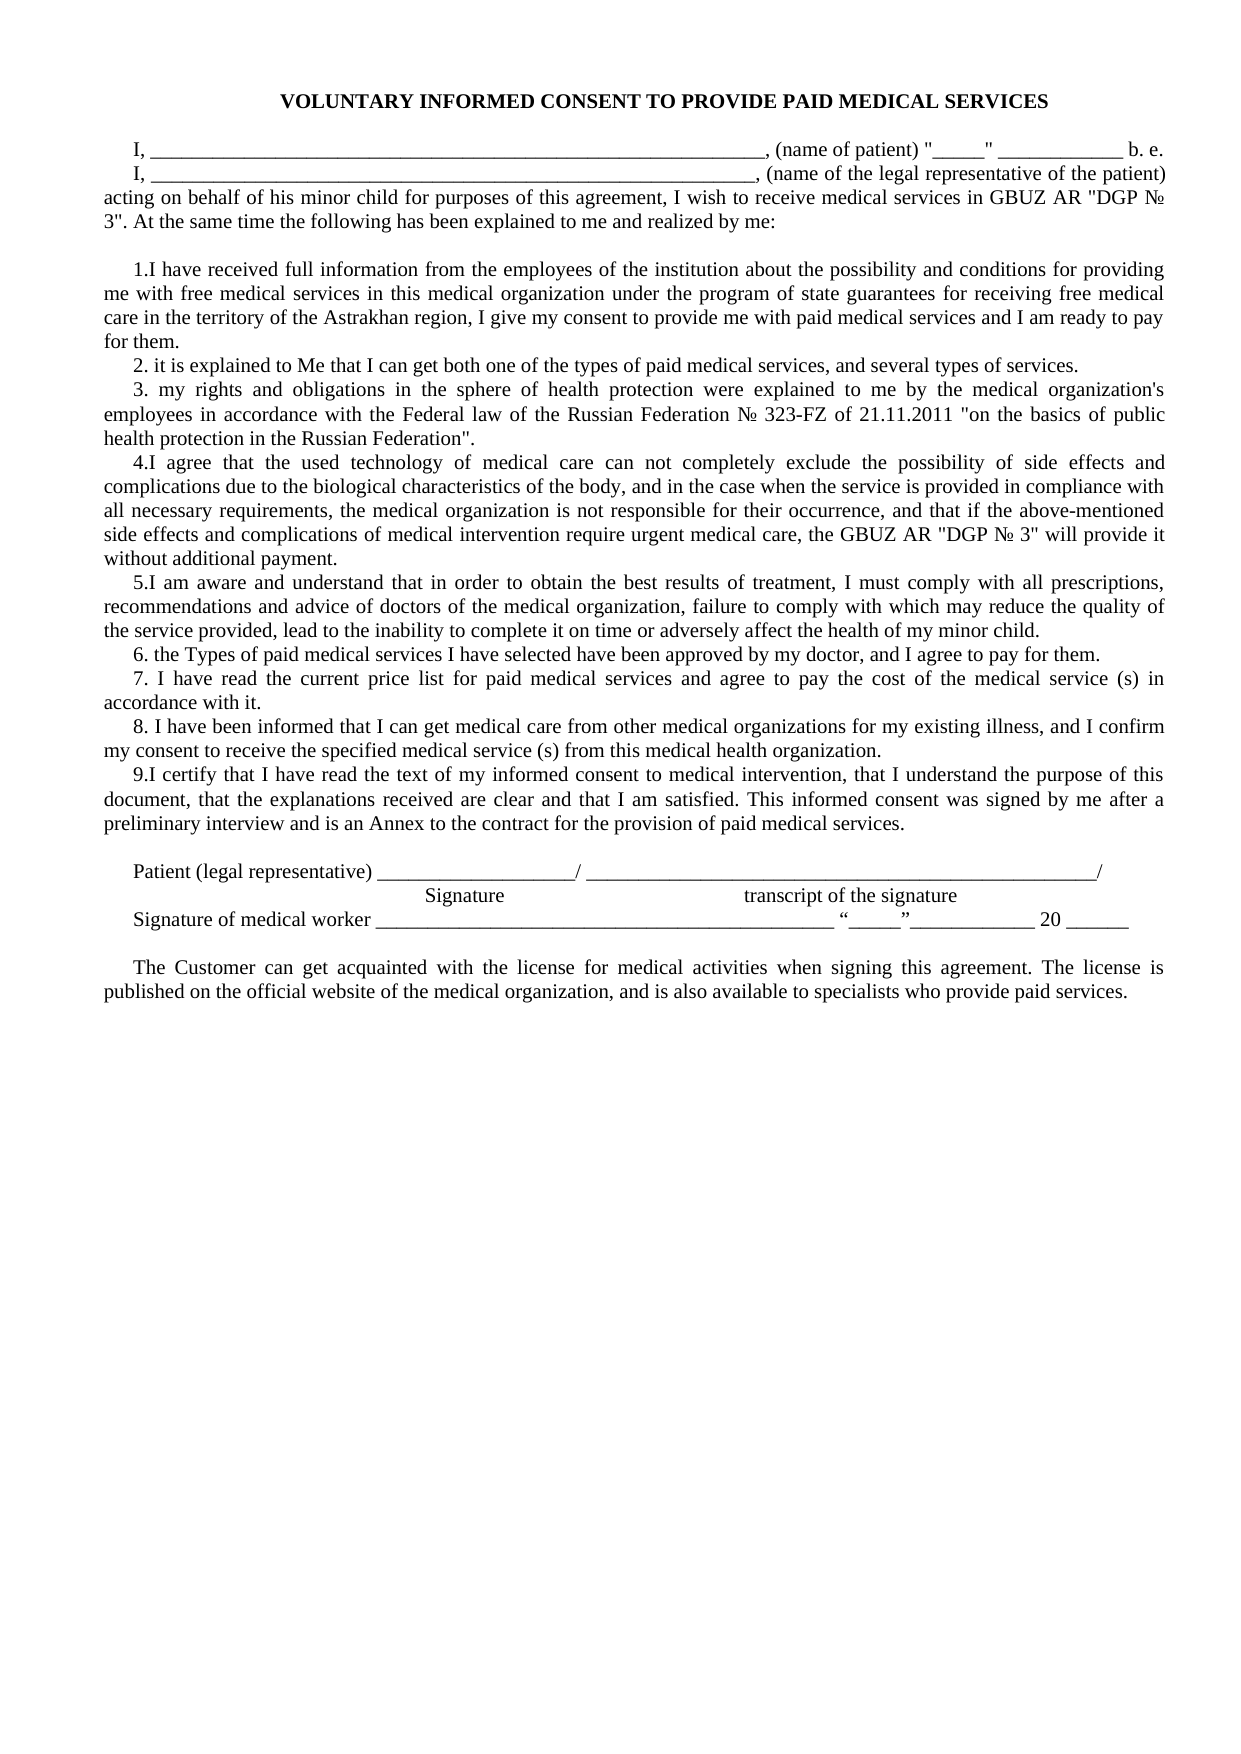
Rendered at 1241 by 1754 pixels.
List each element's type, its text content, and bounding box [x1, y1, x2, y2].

text 7. I have read the current price list for paid medical services and agree to pay the cost of the medical service (s) in accordance with it. [103, 666, 1166, 714]
text Signature of medical worker ____________________________________________ “_____”____________ 20 ______ [103, 907, 1166, 931]
text 2. it is explained to Me that I can get both one of the types of paid medical services, and several types of services. [103, 353, 1166, 377]
text 1.I have received full information from the employees of the institution about the possibility and conditions for providing me with free medical services in this medical organization under the program of state guarantees for receiving free medical care in the territory of the Astrakhan region, I give my consent to provide me with paid medical services and I am ready to pay for them. [103, 257, 1166, 353]
text 4.I agree that the used technology of medical care can not completely exclude the possibility of side effects and complications due to the biological characteristics of the body, and in the case when the service is provided in compliance with all necessary requirements, the medical organization is not responsible for their occurrence, and that if the above-mentioned side effects and complications of medical intervention require urgent medical care, the GBUZ AR "DGP № 3" will provide it without additional payment. [103, 449, 1166, 570]
text 8. I have been informed that I can get medical care from other medical organizations for my existing illness, and I confirm my consent to receive the specified medical service (s) from this medical health organization. [103, 714, 1166, 762]
text 5.I am aware and understand that in order to obtain the best results of treatment, I must comply with all prescriptions, recommendations and advice of doctors of the medical organization, failure to comply with which may reduce the quality of the service provided, lead to the inability to complete it on time or adversely affect the health of my minor child. [103, 570, 1166, 642]
text I, ___________________________________________________________, (name of patient) "_____" ____________ b. e. [103, 137, 1166, 161]
text Patient (legal representative) ___________________/ _________________________________________________/ [103, 859, 1166, 883]
text Signature transcript of the signature [103, 883, 1166, 907]
text The Customer can get acquainted with the license for medical activities when signing this agreement. The license is published on the official website of the medical organization, and is also available to specialists who provide paid services. [103, 955, 1166, 1003]
text VOLUNTARY INFORMED CONSENT TO PROVIDE PAID MEDICAL SERVICES [74, 89, 1181, 113]
text 6. the Types of paid medical services I have selected have been approved by my doctor, and I agree to pay for them. [103, 642, 1166, 666]
text 9.I certify that I have read the text of my informed consent to medical intervention, that I understand the purpose of this document, that the explanations received are clear and that I am satisfied. This informed consent was signed by me after a preliminary interview and is an Annex to the contract for the provision of paid medical services. [103, 762, 1166, 834]
text I, __________________________________________________________, (name of the legal representative of the patient) acting on behalf of his minor child for purposes of this agreement, I wish to receive medical services in GBUZ AR "DGP № 3". At the same time the following has been explained to me and realized by me: [103, 161, 1166, 233]
text 3. my rights and obligations in the sphere of health protection were explained to me by the medical organization's employees in accordance with the Federal law of the Russian Federation № 323-FZ of 21.11.2011 "on the basics of public health protection in the Russian Federation". [103, 377, 1166, 449]
